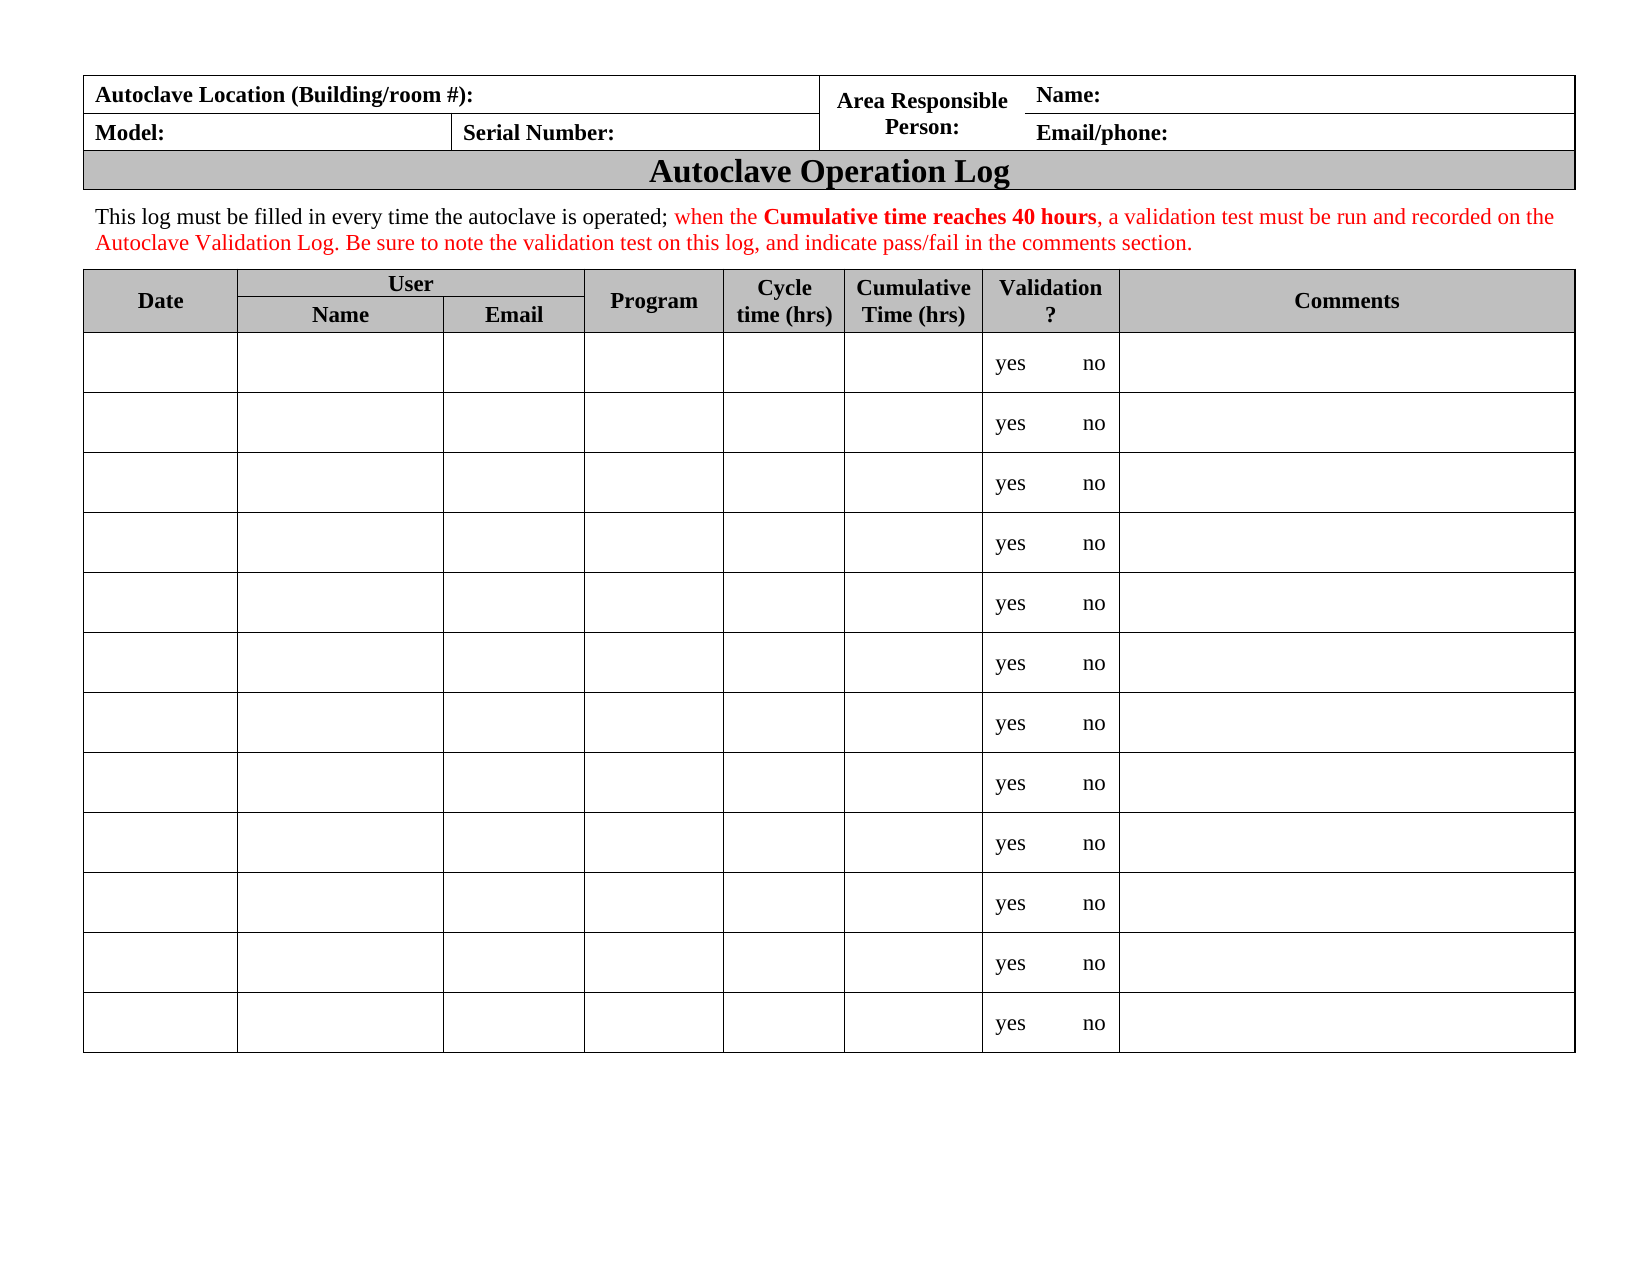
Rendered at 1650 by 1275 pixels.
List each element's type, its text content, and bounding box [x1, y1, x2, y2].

table_cell [1120, 873, 1574, 932]
table_cell User [238, 270, 584, 296]
table_cell yes no [983, 513, 1119, 572]
table_header Name: [1025, 76, 1574, 112]
table_cell [585, 333, 723, 392]
table_cell [238, 573, 443, 632]
table_cell yes no [983, 873, 1119, 932]
table_cell [845, 573, 982, 632]
table_cell [724, 633, 844, 692]
table_cell [238, 993, 443, 1052]
table_cell [585, 633, 723, 692]
table_cell [444, 333, 584, 392]
table_cell [585, 813, 723, 872]
table_cell Date [84, 270, 237, 332]
table_cell [1120, 753, 1574, 812]
table_cell [1120, 513, 1574, 572]
table_cell [84, 753, 237, 812]
table_cell [845, 933, 982, 992]
table_cell yes no [983, 393, 1119, 452]
table_cell yes no [983, 813, 1119, 872]
table_cell [1120, 693, 1574, 752]
table_cell [585, 933, 723, 992]
table_cell Serial Number: [452, 114, 819, 150]
table_cell [84, 453, 237, 512]
table_cell [845, 753, 982, 812]
table_cell yes no [983, 693, 1119, 752]
table_cell [845, 693, 982, 752]
table_cell [84, 933, 237, 992]
table_header Autoclave Location (Building/room #): [84, 76, 819, 112]
table_cell [585, 693, 723, 752]
table_cell [238, 933, 443, 992]
table_cell [84, 693, 237, 752]
table_cell [444, 933, 584, 992]
table_cell [444, 753, 584, 812]
table_cell [1120, 933, 1574, 992]
table_cell Email [444, 297, 584, 332]
table_cell [84, 573, 237, 632]
table_cell [1120, 993, 1574, 1052]
table_header Area Responsible Person: [820, 76, 1025, 150]
table_cell Program [585, 270, 723, 332]
table_cell [238, 873, 443, 932]
table_cell yes no [983, 633, 1119, 692]
table_cell [444, 453, 584, 512]
table_cell [238, 393, 443, 452]
table_cell Validation? [983, 270, 1119, 332]
table_cell [238, 753, 443, 812]
table_cell yes no [983, 333, 1119, 392]
table_cell [724, 333, 844, 392]
table_cell [444, 873, 584, 932]
table_cell [585, 993, 723, 1052]
table_cell [724, 393, 844, 452]
table_cell [845, 873, 982, 932]
table_cell [238, 513, 443, 572]
table_cell [724, 873, 844, 932]
table_cell [585, 453, 723, 512]
table_cell Comments [1120, 270, 1574, 332]
table_cell [1120, 453, 1574, 512]
table_cell [84, 813, 237, 872]
table_cell Cycle time (hrs) [724, 270, 844, 332]
table_cell Name [238, 297, 443, 332]
table_cell [724, 693, 844, 752]
table_cell [444, 813, 584, 872]
table_cell [84, 873, 237, 932]
table_cell [84, 333, 237, 392]
table_cell [724, 753, 844, 812]
table_cell [84, 633, 237, 692]
table_cell [238, 813, 443, 872]
table_cell yes no [983, 573, 1119, 632]
table_cell Cumulative Time (hrs) [845, 270, 982, 332]
table_cell yes no [983, 753, 1119, 812]
table_cell [845, 393, 982, 452]
table_cell [845, 333, 982, 392]
table_cell [84, 513, 237, 572]
table_cell [444, 633, 584, 692]
table_cell [444, 993, 584, 1052]
table_cell [724, 513, 844, 572]
table_cell [1120, 393, 1574, 452]
table_cell [724, 813, 844, 872]
table_cell This log must be filled in every time the autoclave is operated; when the Cumulative time reaches 40 hours, a validation test must be run and recorded on the Autoclave Validation Log. Be sure to note the validation test on this log, and indicate pass/fail in the comments section. [84, 190, 1575, 268]
table_cell [238, 453, 443, 512]
table_cell [585, 573, 723, 632]
table_cell yes no [983, 453, 1119, 512]
table_cell [238, 693, 443, 752]
table_cell [845, 633, 982, 692]
table_cell yes no [983, 993, 1119, 1052]
table_cell Autoclave Operation Log [84, 151, 1574, 189]
table_cell [845, 453, 982, 512]
table_cell [585, 513, 723, 572]
table_cell [724, 993, 844, 1052]
table_cell [1120, 333, 1574, 392]
table_cell [444, 393, 584, 452]
table_cell [444, 573, 584, 632]
table_cell [444, 693, 584, 752]
table_cell [585, 873, 723, 932]
table_cell [585, 393, 723, 452]
table_cell [84, 993, 237, 1052]
table_cell Email/phone: [1025, 114, 1574, 150]
table_cell [724, 933, 844, 992]
table_cell [845, 513, 982, 572]
table_cell [724, 573, 844, 632]
table_cell [845, 993, 982, 1052]
table_cell [1120, 573, 1574, 632]
table_cell [238, 633, 443, 692]
table_cell Model: [84, 114, 451, 150]
table_cell [1120, 813, 1574, 872]
table_cell [238, 333, 443, 392]
table_cell [585, 753, 723, 812]
table_cell [724, 453, 844, 512]
table_cell [1120, 633, 1574, 692]
table_cell [444, 513, 584, 572]
table_cell yes no [983, 933, 1119, 992]
table_cell [845, 813, 982, 872]
table_cell [84, 393, 237, 452]
